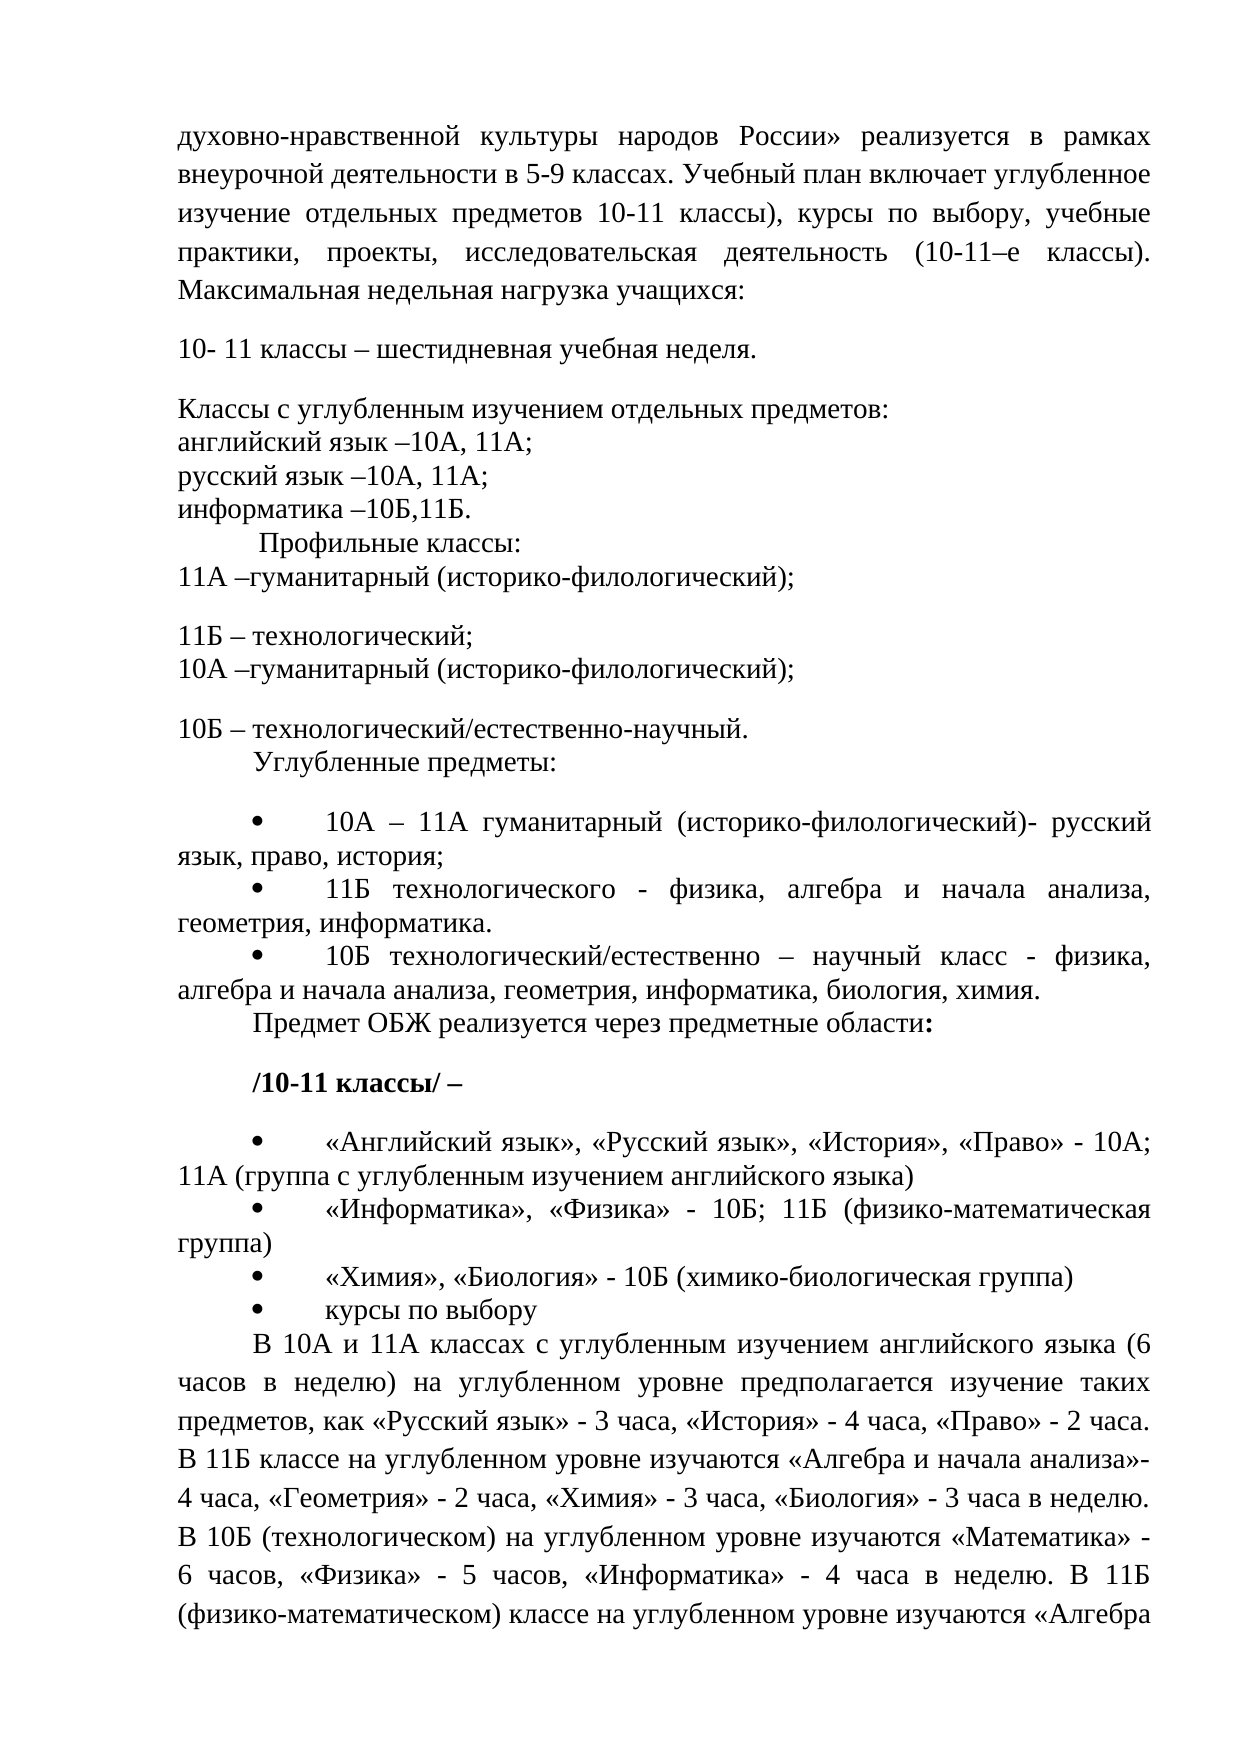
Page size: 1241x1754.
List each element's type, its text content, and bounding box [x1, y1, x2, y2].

text Углубленные предметы: [177, 744, 1152, 778]
text Предмет ОБЖ реализуется через предметные области: [177, 1006, 1152, 1039]
text Классы с углубленным изучением отдельных предметов: [177, 391, 1152, 424]
list 11Б технологического - физика, алгебра и начала анализа, геометрия, информатика. [177, 871, 1152, 938]
list курсы по выбору [177, 1292, 1152, 1326]
list 10А – 11А гуманитарный (историко-филологический)- русский язык, право, история; [177, 804, 1152, 871]
text /10-11 классы/ – [177, 1065, 1152, 1098]
list «Химия», «Биология» - 10Б (химико-биологическая группа) [177, 1259, 1152, 1292]
text английский язык –10А, 11А; [177, 424, 1152, 458]
list «Информатика», «Физика» - 10Б; 11Б (физико-математическая группа) [177, 1191, 1152, 1259]
text 11А –гуманитарный (историко-филологический); [177, 559, 1152, 592]
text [177, 1326, 1152, 1629]
text 10А –гуманитарный (историко-филологический); [177, 652, 1152, 685]
text информатика –10Б,11Б. [177, 492, 1152, 525]
text 10Б – технологический/естественно-научный. [177, 711, 1152, 744]
text Профильные классы: [177, 525, 1152, 559]
list «Английский язык», «Русский язык», «История», «Право» - 10А; 11А (группа с углубленным изучением английского языка) [177, 1124, 1152, 1191]
text русский язык –10А, 11А; [177, 458, 1152, 492]
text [177, 118, 1152, 306]
list 10Б технологический/естественно – научный класс - физика, алгебра и начала анализа, геометрия, информатика, биология, химия. [177, 938, 1152, 1006]
text 11Б – технологический; [177, 618, 1152, 652]
text 10- 11 классы – шестидневная учебная неделя. [177, 332, 1152, 365]
